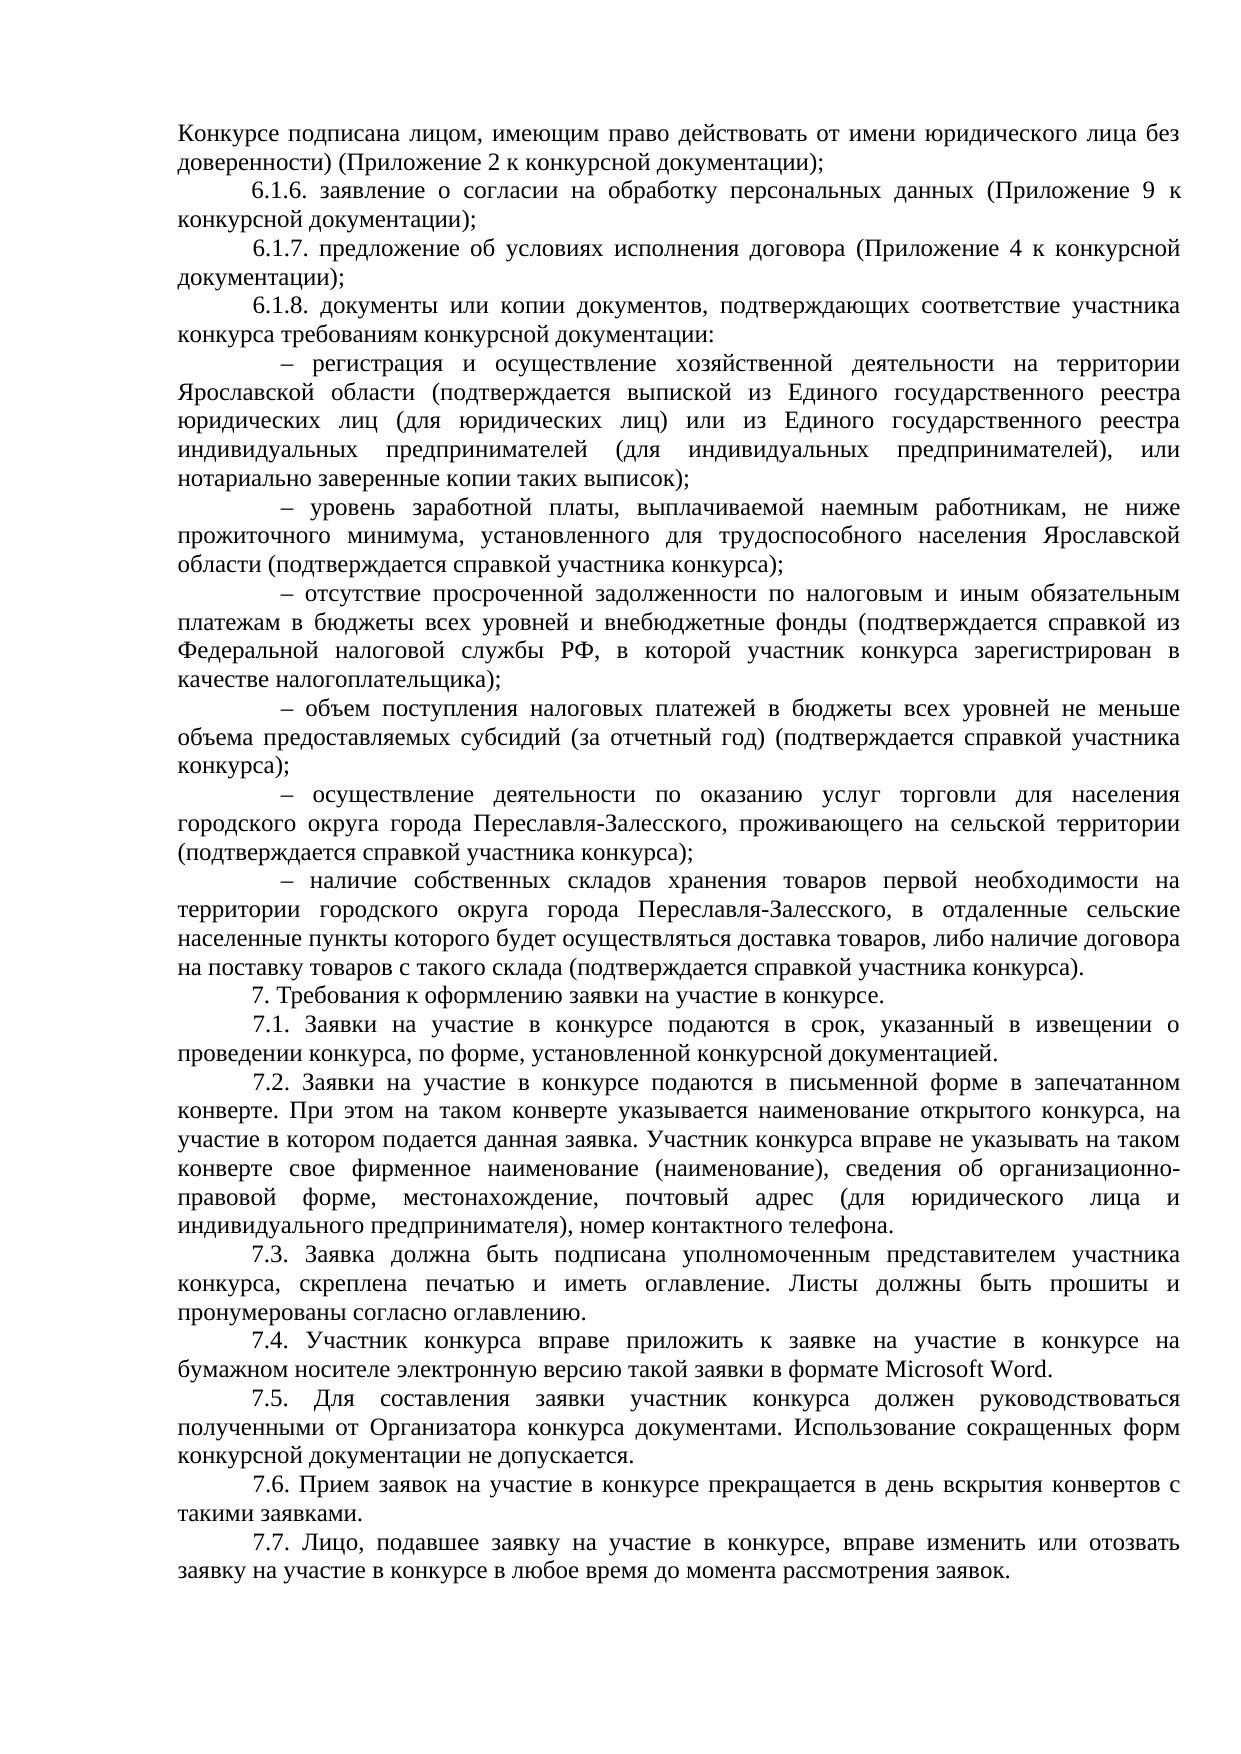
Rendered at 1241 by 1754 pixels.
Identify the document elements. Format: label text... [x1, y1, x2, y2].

text – объем поступления налоговых платежей в бюджеты всех уровней не меньше объема предоставляемых субсидий (за отчетный год) (подтверждается справкой участника конкурса); [177, 693, 1181, 779]
text – осуществление деятельности по оказанию услуг торговли для населения городского округа города Переславля-Залесского, проживающего на сельской территории (подтверждается справкой участника конкурса); [177, 779, 1181, 866]
text 6.1.6. заявление о согласии на обработку персональных данных (Приложение 9 к конкурсной документации); [177, 176, 1181, 233]
text 7.1. Заявки на участие в конкурсе подаются в срок, указанный в извещении о проведении конкурса, по форме, установленной конкурсной документацией. [177, 1009, 1181, 1067]
text – наличие собственных складов хранения товаров первой необходимости на территории городского округа города Переславля-Залесского, в отдаленные сельские населенные пункты которого будет осуществляться доставка товаров, либо наличие договора на поставку товаров с такого склада (подтверждается справкой участника конкурса). [177, 866, 1181, 981]
text 7.3. Заявка должна быть подписана уполномоченным представителем участника конкурса, скреплена печатью и иметь оглавление. Листы должны быть прошиты и пронумерованы согласно оглавлению. [177, 1239, 1181, 1326]
text 7. Требования к оформлению заявки на участие в конкурсе. [177, 981, 1181, 1009]
text – отсутствие просроченной задолженности по налоговым и иным обязательным платежам в бюджеты всех уровней и внебюджетные фонды (подтверждается справкой из Федеральной налоговой службы РФ, в которой участник конкурса зарегистрирован в качестве налогоплательщика); [177, 578, 1181, 693]
text 6.1.7. предложение об условиях исполнения договора (Приложение 4 к конкурсной документации); [177, 233, 1181, 291]
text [177, 118, 1181, 176]
text 7.5. Для составления заявки участник конкурса должен руководствоваться полученными от Организатора конкурса документами. Использование сокращенных форм конкурсной документации не допускается. [177, 1383, 1181, 1469]
text 7.4. Участник конкурса вправе приложить к заявке на участие в конкурсе на бумажном носителе электронную версию такой заявки в формате Microsoft Word. [177, 1326, 1181, 1383]
text 6.1.8. документы или копии документов, подтверждающих соответствие участника конкурса требованиям конкурсной документации: [177, 291, 1181, 348]
text – регистрация и осуществление хозяйственной деятельности на территории Ярославской области (подтверждается выпиской из Единого государственного реестра юридических лиц (для юридических лиц) или из Единого государственного реестра индивидуальных предпринимателей (для индивидуальных предпринимателей), или нотариально заверенные копии таких выписок); [177, 348, 1181, 492]
text – уровень заработной платы, выплачиваемой наемным работникам, не ниже прожиточного минимума, установленного для трудоспособного населения Ярославской области (подтверждается справкой участника конкурса); [177, 492, 1181, 578]
text 7.2. Заявки на участие в конкурсе подаются в письменной форме в запечатанном конверте. При этом на таком конверте указывается наименование открытого конкурса, на участие в котором подается данная заявка. Участник конкурса вправе не указывать на таком конверте свое фирменное наименование (наименование), сведения об организационно-правовой форме, местонахождение, почтовый адрес (для юридического лица и индивидуального предпринимателя), номер контактного телефона. [177, 1067, 1181, 1239]
text 7.7. Лицо, подавшее заявку на участие в конкурсе, вправе изменить или отозвать заявку на участие в конкурсе в любое время до момента рассмотрения заявок. [177, 1527, 1181, 1584]
text 7.6. Прием заявок на участие в конкурсе прекращается в день вскрытия конвертов с такими заявками. [177, 1469, 1181, 1527]
